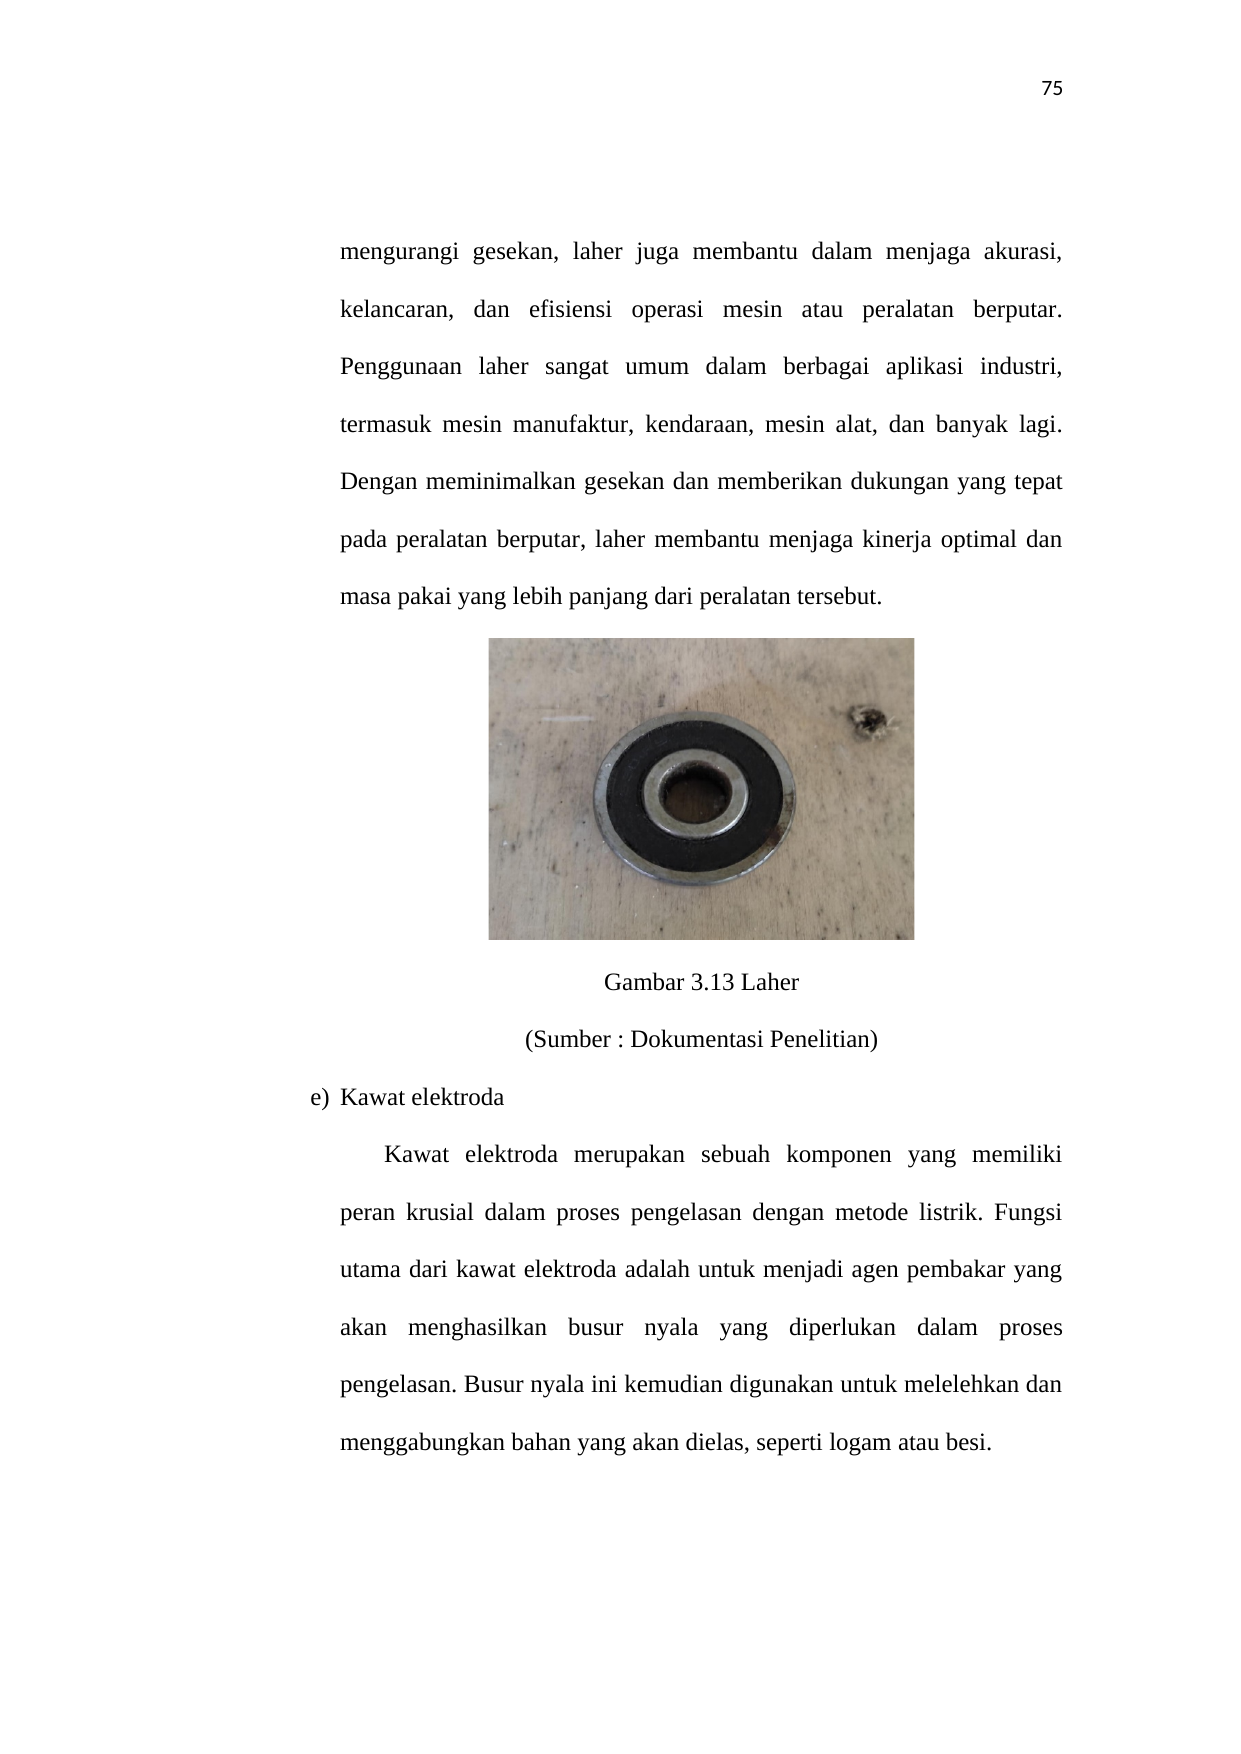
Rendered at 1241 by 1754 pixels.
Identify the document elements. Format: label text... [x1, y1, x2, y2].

list Kawat elektroda merupakan sebuah komponen yang memiliki peran krusial dalam proses pengelasan dengan metode listrik. Fungsi utama dari kawat elektroda adalah untuk menjadi agen pembakar yang akan menghasilkan busur nyala yang diperlukan dalam proses pengelasan. Busur nyala ini kemudian digunakan untuk melelehkan dan menggabungkan bahan yang akan dielas, seperti logam atau besi. [340, 1139, 1063, 1455]
list (Sumber : Dokumentasi Penelitian) [340, 1024, 1063, 1053]
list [340, 236, 1063, 610]
list Kawat elektroda [310, 1082, 1063, 1110]
picture [488, 638, 915, 940]
list Gambar 3.13 Laher [340, 967, 1063, 995]
